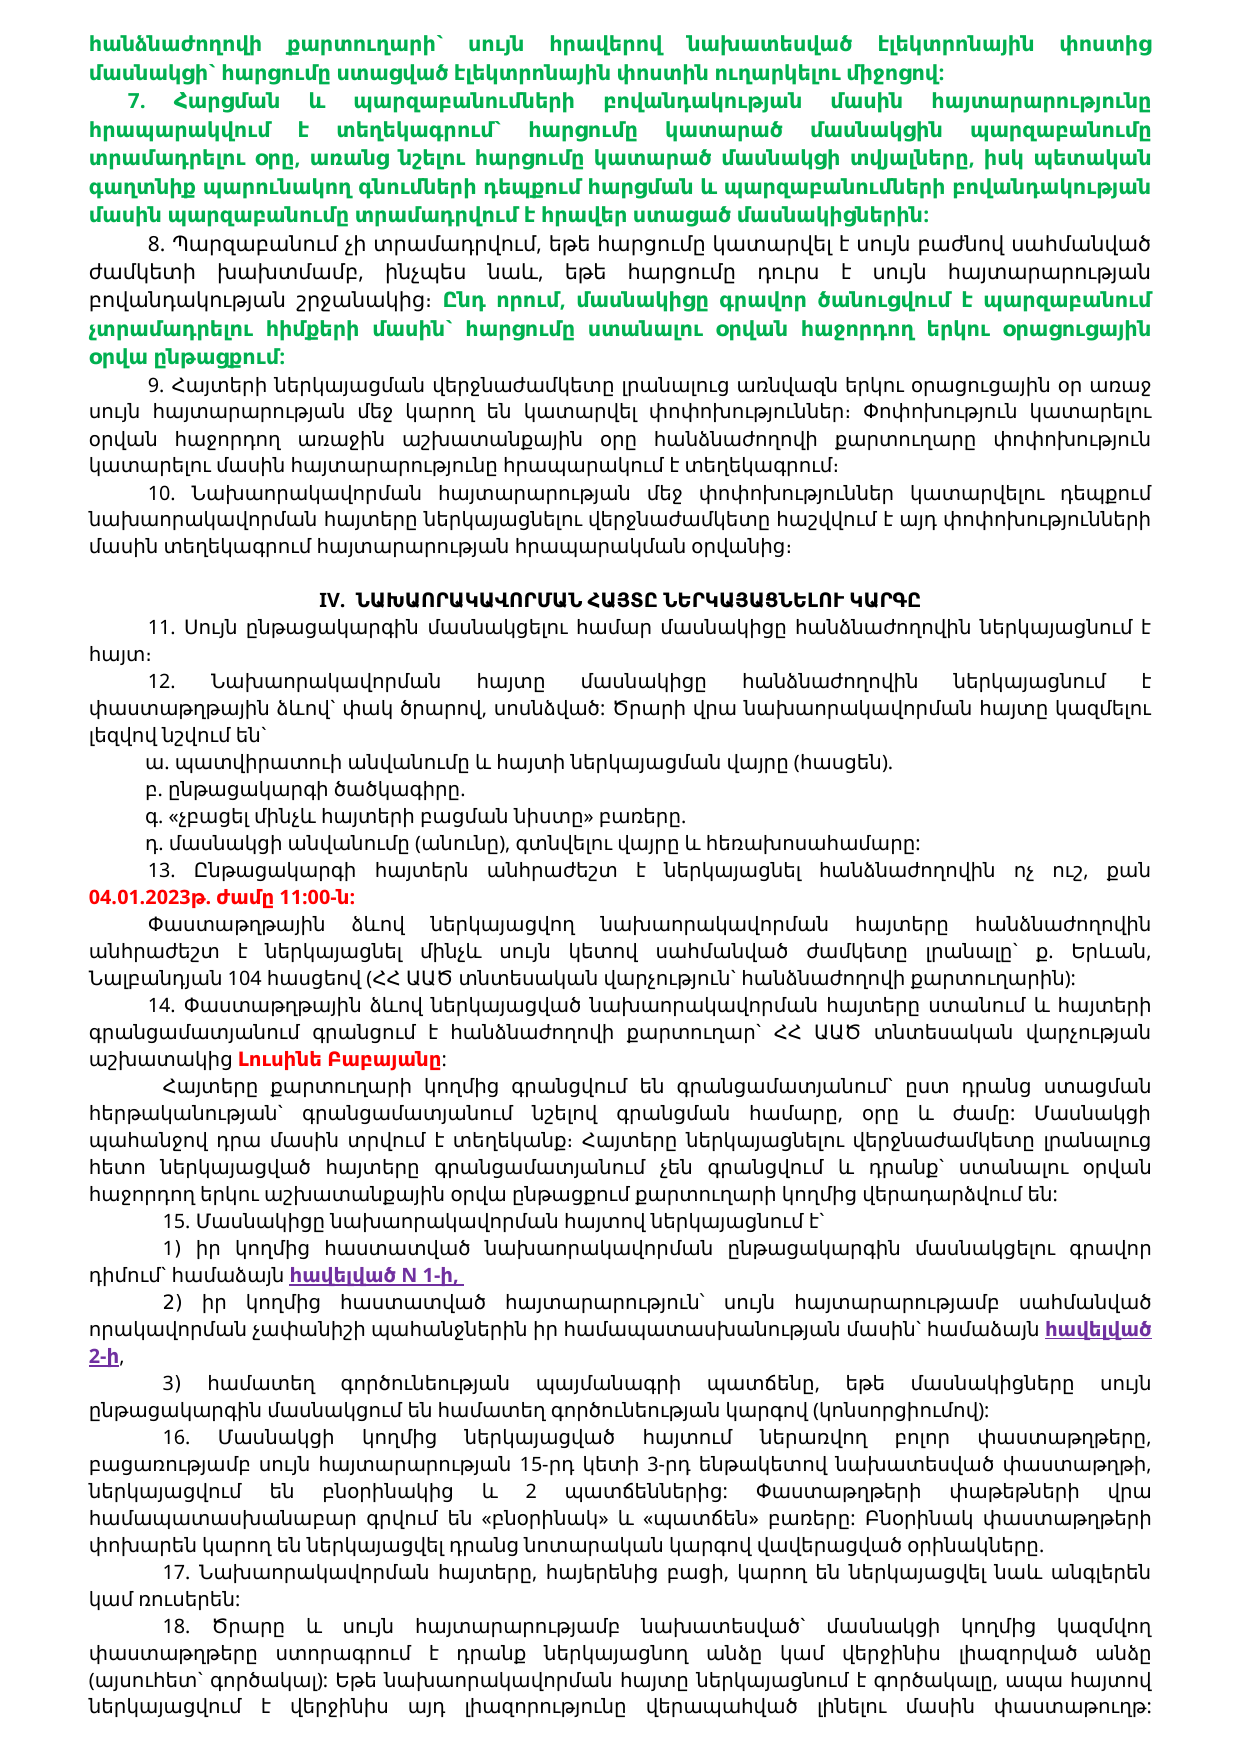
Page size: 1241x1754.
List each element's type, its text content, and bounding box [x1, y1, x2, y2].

text 12. Նախաորակավորման հայտը մասնակիցը հանձնաժողովին ներկայացնում է փաստաթղթային ձևով` փակ ծրարով, սոսնձված: Ծրարի վրա նախաորակավորման հայտը կազմելու լեզվով նշվում են` [89, 668, 1152, 748]
text գ. «չբացել մինչև հայտերի բացման նիստը» բառերը. [89, 802, 1152, 829]
text ա. պատվիրատուի անվանումը և հայտի ներկայացման վայրը (հասցեն). [89, 748, 1152, 776]
text 8. Պարզաբանում չի տրամադրվում, եթե հարցումը կատարվել է սույն բաժնով սահմանված ժամկետի խախտմամբ, ինչպես նաև, եթե հարցումը դուրս է սույն հայտարարության բովանդակության շրջանակից։ Ընդ որում, մասնակիցը գրավոր ծանուցվում է պարզաբանում չտրամադրելու հիմքերի մասին` հարցումը ստանալու օրվան հաջորդող երկու օրացուցային օրվա ընթացքում: [89, 229, 1152, 371]
text 7. Հարցման և պարզաբանումների բովանդակության մասին հայտարարությունը հրապարակվում է տեղեկագրում` հարցումը կատարած մասնակցին պարզաբանումը տրամադրելու օրը, առանց նշելու հարցումը կատարած մասնակցի տվյալները, իսկ պետական գաղտնիք պարունակող գնումների դեպքում հարցման և պարզաբանումների բովանդակության մասին պարզաբանումը տրամադրվում է հրավեր ստացած մասնակիցներին: [89, 86, 1152, 229]
text Փաստաթղթային ձևով ներկայացվող նախաորակավորման հայտերը հանձնաժողովին անհրաժեշտ է ներկայացնել մինչև սույն կետով սահմանված ժամկետը լրանալը` ք. Երևան, Նալբանդյան 104 հասցեով (ՀՀ ԱԱԾ տնտեսական վարչություն` հանձնաժողովի քարտուղարին): [89, 910, 1152, 991]
text դ. մասնակցի անվանումը (անունը), գտնվելու վայրը և հեռախոսահամարը: [89, 829, 1152, 856]
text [89, 29, 1152, 86]
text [89, 1612, 1152, 1720]
text 2) իր կողմից հաստատված հայտարարություն՝ սույն հայտարարությամբ սահմանված որակավորման չափանիշի պահանջներին իր համապատասխանության մասին` համաձայն հավելված 2-ի, [89, 1288, 1152, 1369]
text 10. Նախաորակավորման հայտարարության մեջ փոփոխություններ կատարվելու դեպքում նախաորակավորման հայտերը ներկայացնելու վերջնաժամկետը հաշվվում է այդ փոփոխությունների մասին տեղեկագրում հայտարարության հրապարակման օրվանից։ [89, 479, 1152, 560]
text 1) իր կողմից հաստատված նախաորակավորման ընթացակարգին մասնակցելու գրավոր դիմում` համաձայն հավելված N 1-ի, [89, 1234, 1152, 1288]
text 3) համատեղ գործունեության պայմանագրի պատճենը, եթե մասնակիցները սույն ընթացակարգին մասնակցում են համատեղ գործունեության կարգով (կոնսորցիումով): [89, 1369, 1152, 1423]
text 13. Ընթացակարգի հայտերն անհրաժեշտ է ներկայացնել հանձնաժողովին ոչ ուշ, քան 04.01.2023թ. ժամը 11:00-ն: [89, 856, 1152, 910]
text 17. Նախաորակավորման հայտերը, հայերենից բացի, կարող են ներկայացվել նաև անգլերեն կամ ռուսերեն: [89, 1558, 1152, 1612]
text IV. ՆԱԽԱՈՐԱԿԱՎՈՐՄԱՆ ՀԱՅՏԸ ՆԵՐԿԱՅԱՑՆԵԼՈՒ ԿԱՐԳԸ [89, 560, 1152, 614]
text 15. Մասնակիցը նախաորակավորման հայտով ներկայացնում է` [89, 1207, 1152, 1234]
text 11. Սույն ընթացակարգին մասնակցելու համար մասնակիցը հանձնաժողովին ներկայացնում է հայտ։ [89, 614, 1152, 668]
text Հայտերը քարտուղարի կողմից գրանցվում են գրանցամատյանում` ըստ դրանց ստացման հերթականության` գրանցամատյանում նշելով գրանցման համարը, օրը և ժամը: Մասնակցի պահանջով դրա մասին տրվում է տեղեկանք։ Հայտերը ներկայացնելու վերջնաժամկետը լրանալուց հետո ներկայացված հայտերը գրանցամատյանում չեն գրանցվում և դրանք` ստանալու օրվան հաջորդող երկու աշխատանքային օրվա ընթացքում քարտուղարի կողմից վերադարձվում են: [89, 1072, 1152, 1207]
text 16. Մասնակցի կողմից ներկայացված հայտում ներառվող բոլոր փաստաթղթերը, բացառությամբ սույն հայտարարության 15-րդ կետի 3-րդ ենթակետով նախատեսված փաստաթղթի, ներկայացվում են բնօրինակից և 2 պատճեններից: Փաստաթղթերի փաթեթների վրա համապատասխանաբար գրվում են «բնօրինակ» և «պատճեն» բառերը: Բնօրինակ փաստաթղթերի փոխարեն կարող են ներկայացվել դրանց նոտարական կարգով վավերացված օրինակները. [89, 1423, 1152, 1558]
text 9. Հայտերի ներկայացման վերջնաժամկետը լրանալուց առնվազն երկու օրացուցային օր առաջ սույն հայտարարության մեջ կարող են կատարվել փոփոխություններ։ Փոփոխություն կատարելու օրվան հաջորդող առաջին աշխատանքային օրը հանձնաժողովի քարտուղարը փոփոխություն կատարելու մասին հայտարարությունը հրապարակում է տեղեկագրում։ [89, 371, 1152, 479]
text 14. Փաստաթղթային ձևով ներկայացված նախաորակավորման հայտերը ստանում և հայտերի գրանցամատյանում գրանցում է հանձնաժողովի քարտուղար` ՀՀ ԱԱԾ տնտեսական վարչության աշխատակից Լուսինե Բաբայանը: [89, 991, 1152, 1072]
text բ. ընթացակարգի ծածկագիրը. [89, 776, 1152, 802]
